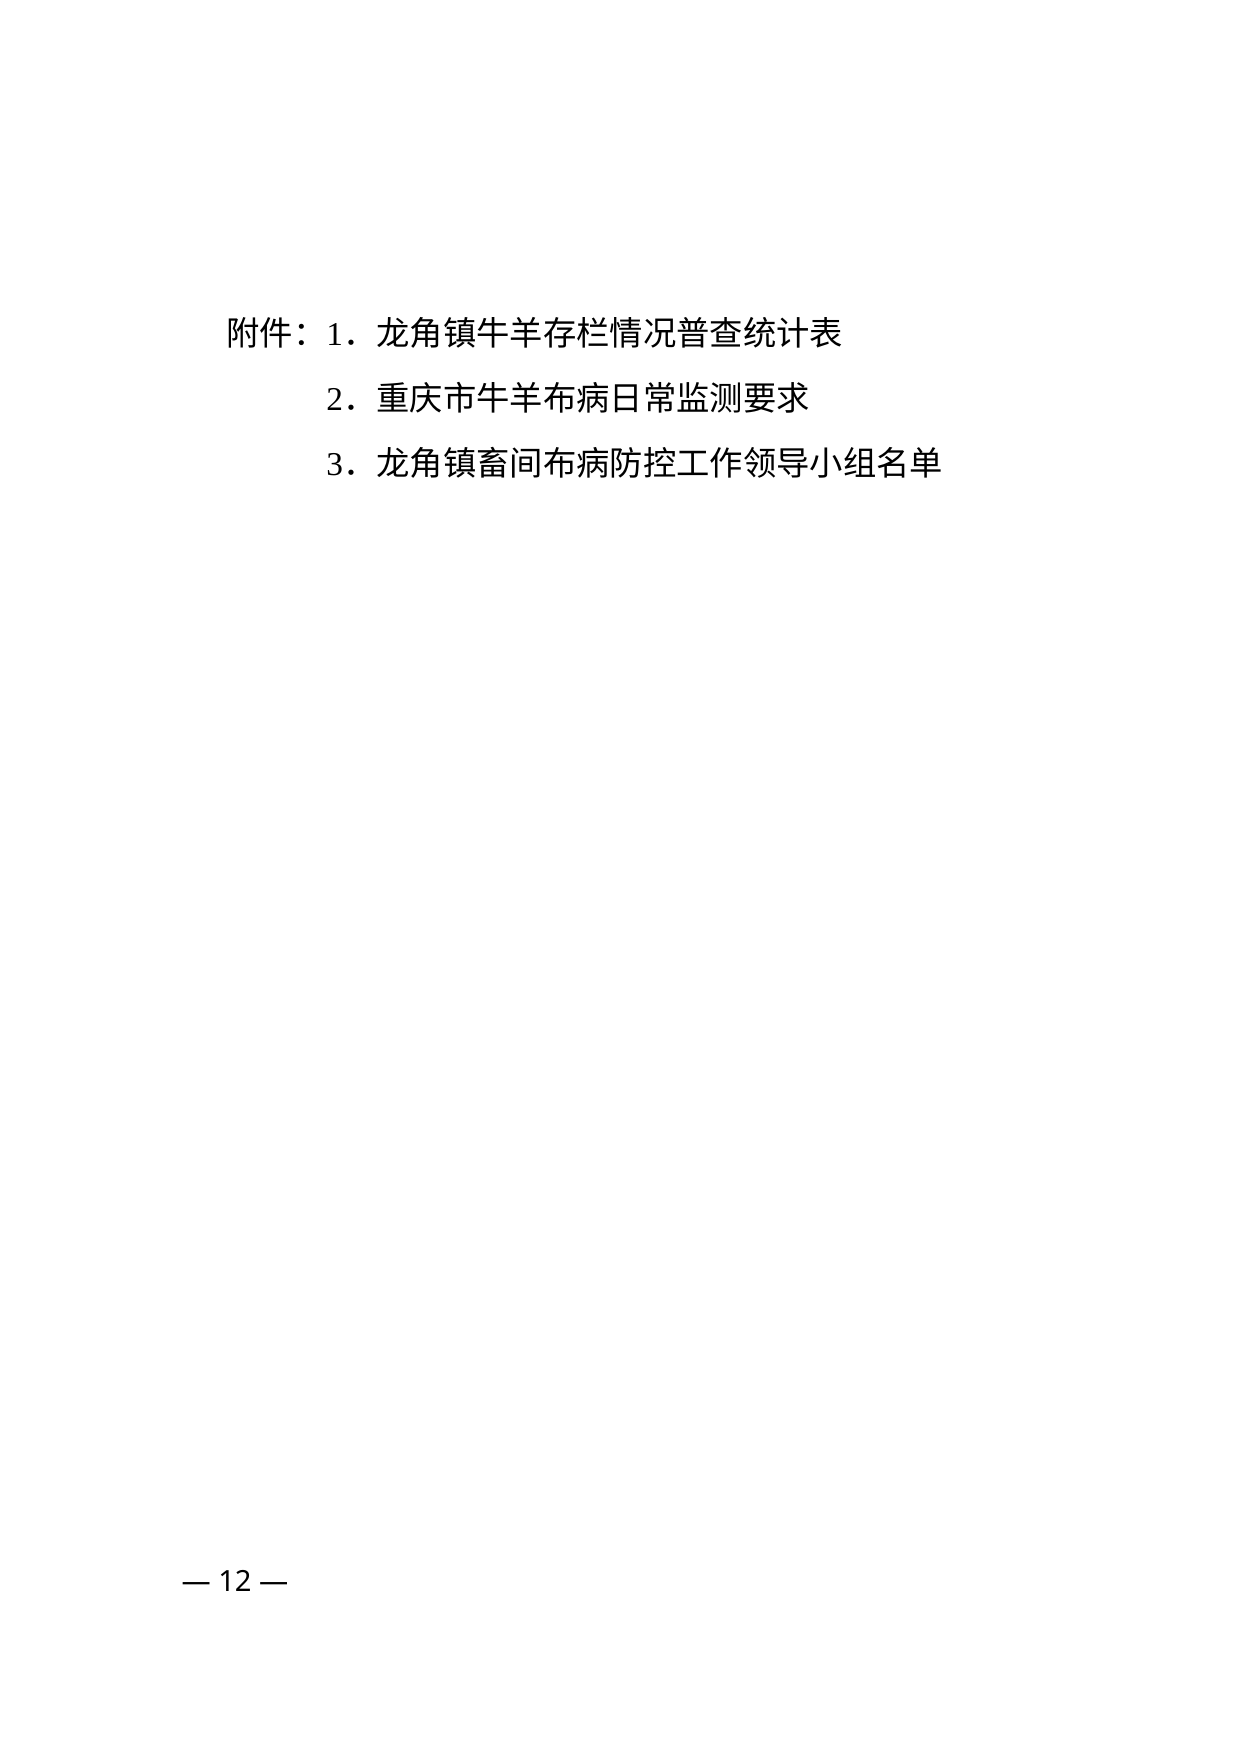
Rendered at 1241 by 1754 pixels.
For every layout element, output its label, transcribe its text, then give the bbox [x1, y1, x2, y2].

list 2．重庆市牛羊布病日常监测要求 [159, 363, 1081, 428]
text 附件：1．龙角镇牛羊存栏情况普查统计表 [159, 298, 1081, 363]
list 3．龙角镇畜间布病防控工作领导小组名单 [159, 428, 1081, 493]
